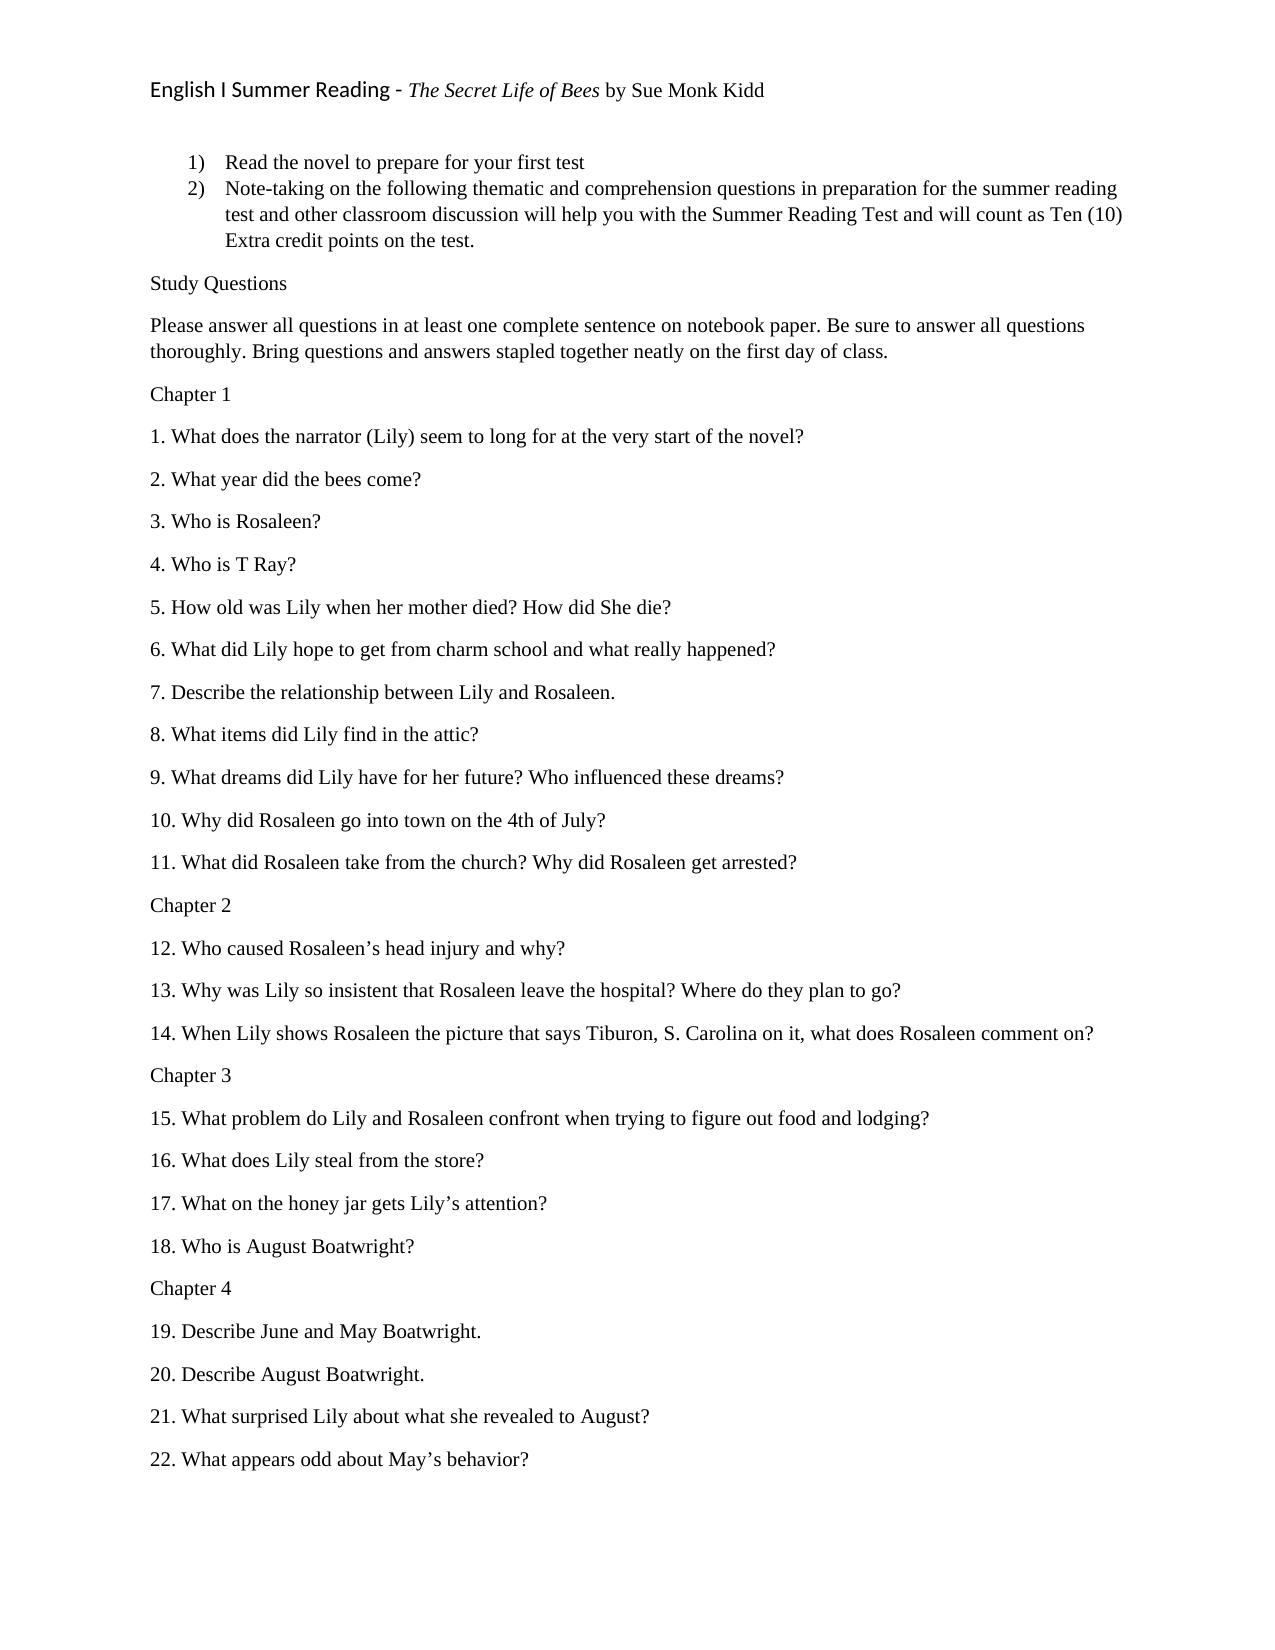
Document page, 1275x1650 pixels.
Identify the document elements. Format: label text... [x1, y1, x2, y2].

text 1. What does the narrator (Lily) seem to long for at the very start of the novel? [150, 424, 1125, 448]
text Please answer all questions in at least one complete sentence on notebook paper. Be sure to answer all questions thoroughly. Bring questions and answers stapled together neatly on the first day of class. [150, 313, 1125, 363]
text Study Questions [150, 270, 1125, 294]
text Chapter 2 [150, 893, 1125, 917]
text Chapter 1 [150, 382, 1125, 406]
text 11. What did Rosaleen take from the church? Why did Rosaleen get arrested? [150, 850, 1125, 874]
text 10. Why did Rosaleen go into town on the 4th of July? [150, 808, 1125, 832]
text 2. What year did the bees come? [150, 467, 1125, 491]
text Chapter 3 [150, 1063, 1125, 1087]
list Read the novel to prepare for your first test [187, 150, 1125, 174]
text 5. How old was Lily when her mother died? How did She die? [150, 594, 1125, 619]
text 9. What dreams did Lily have for her future? Who influenced these dreams? [150, 765, 1125, 789]
text 18. Who is August Boatwright? [150, 1234, 1125, 1258]
text 17. What on the honey jar gets Lily’s attention? [150, 1191, 1125, 1215]
text 20. Describe August Boatwright. [150, 1361, 1125, 1386]
text 6. What did Lily hope to get from charm school and what really happened? [150, 637, 1125, 661]
text 7. Describe the relationship between Lily and Rosaleen. [150, 680, 1125, 704]
text 22. What appears odd about May’s behavior? [150, 1447, 1125, 1471]
text 21. What surprised Lily about what she revealed to August? [150, 1404, 1125, 1428]
list Note-taking on the following thematic and comprehension questions in preparation for the summer reading test and other classroom discussion will help you with the Summer Reading Test and will count as Ten (10) Extra credit points on the test. [187, 176, 1125, 252]
text 8. What items did Lily find in the attic? [150, 722, 1125, 746]
text Chapter 4 [150, 1276, 1125, 1300]
text 12. Who caused Rosaleen’s head injury and why? [150, 935, 1125, 959]
text 16. What does Lily steal from the store? [150, 1148, 1125, 1172]
text 14. When Lily shows Rosaleen the picture that says Tiburon, S. Carolina on it, what does Rosaleen comment on? [150, 1021, 1125, 1045]
text 13. Why was Lily so insistent that Rosaleen leave the hospital? Where do they plan to go? [150, 978, 1125, 1002]
text 4. Who is T Ray? [150, 552, 1125, 576]
text 3. Who is Rosaleen? [150, 509, 1125, 533]
text 15. What problem do Lily and Rosaleen confront when trying to figure out food and lodging? [150, 1106, 1125, 1130]
text 19. Describe June and May Boatwright. [150, 1319, 1125, 1343]
